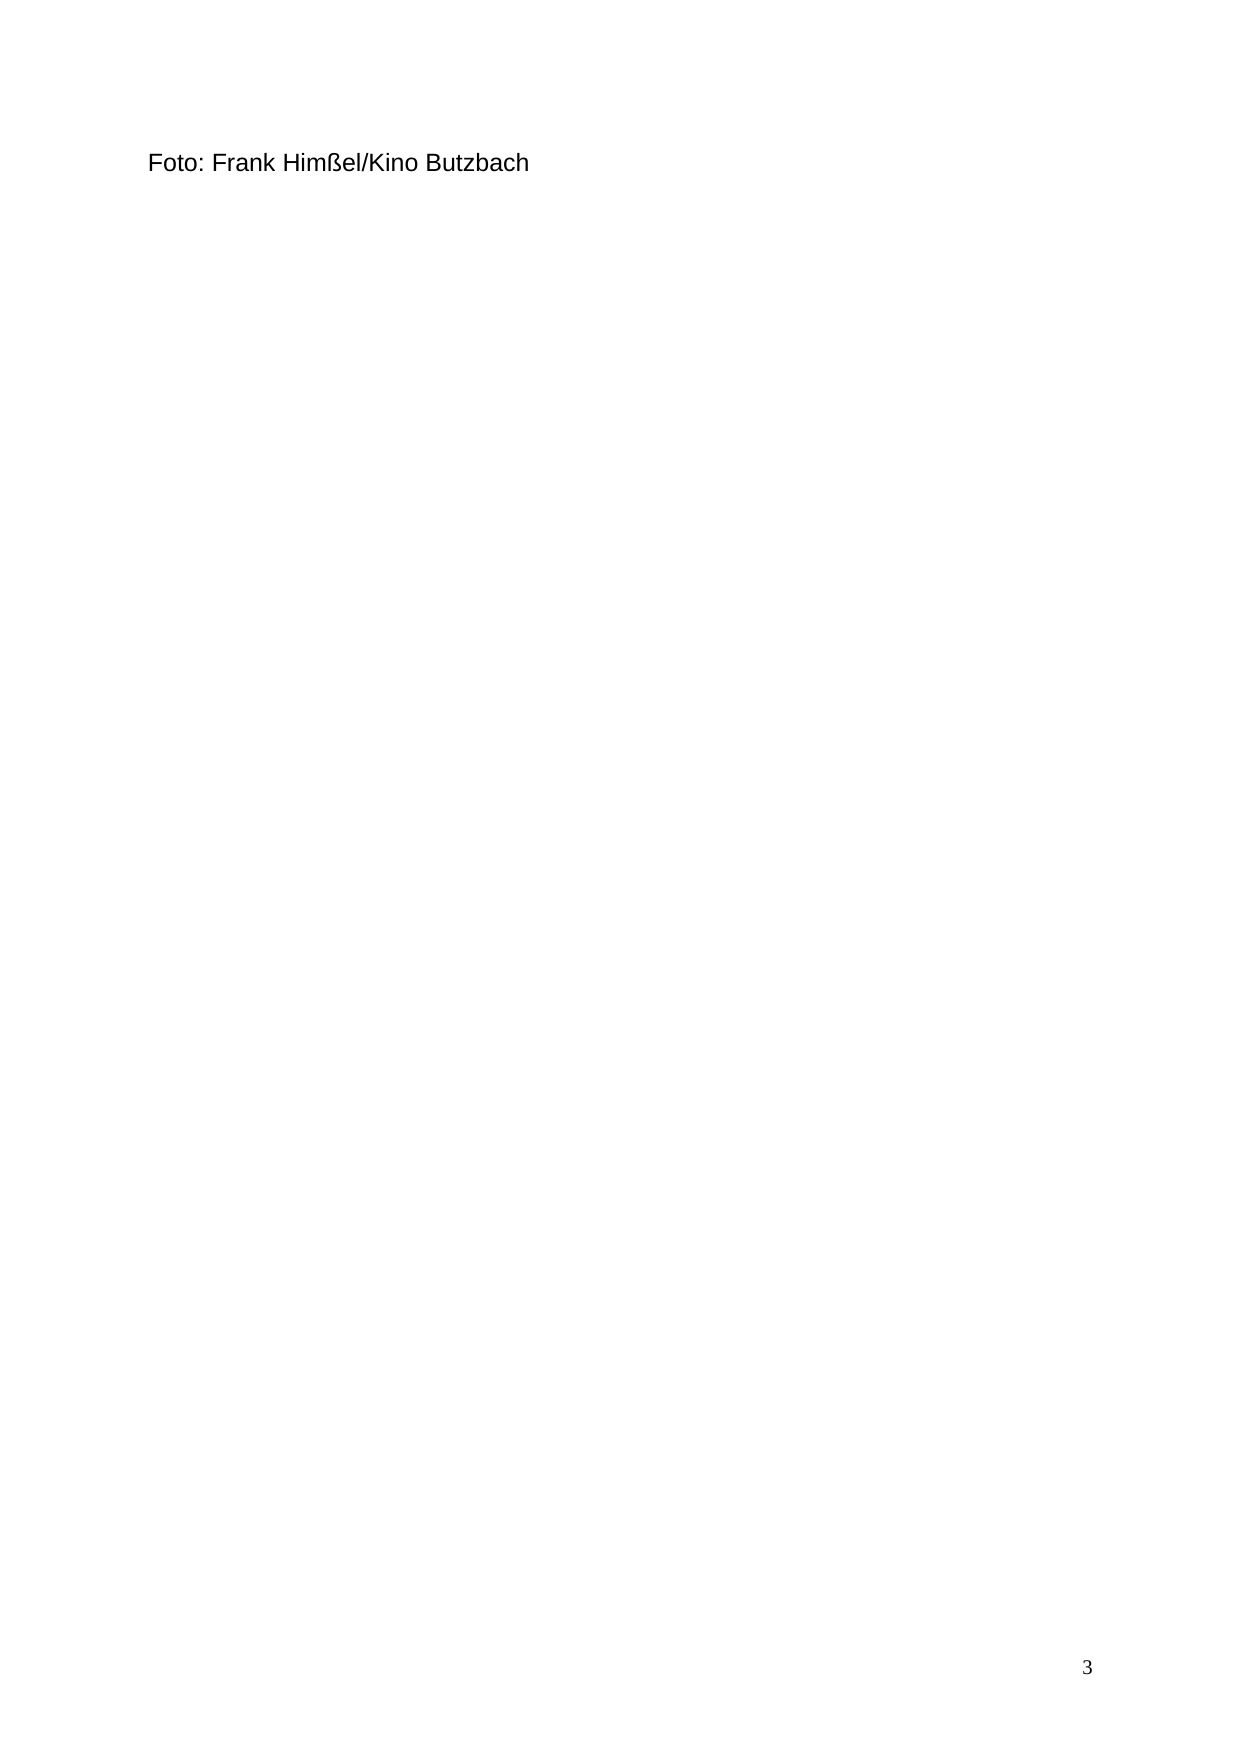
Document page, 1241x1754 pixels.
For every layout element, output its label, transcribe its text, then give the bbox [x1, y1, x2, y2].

text Foto: Frank Himßel/Kino Butzbach [148, 148, 1093, 176]
